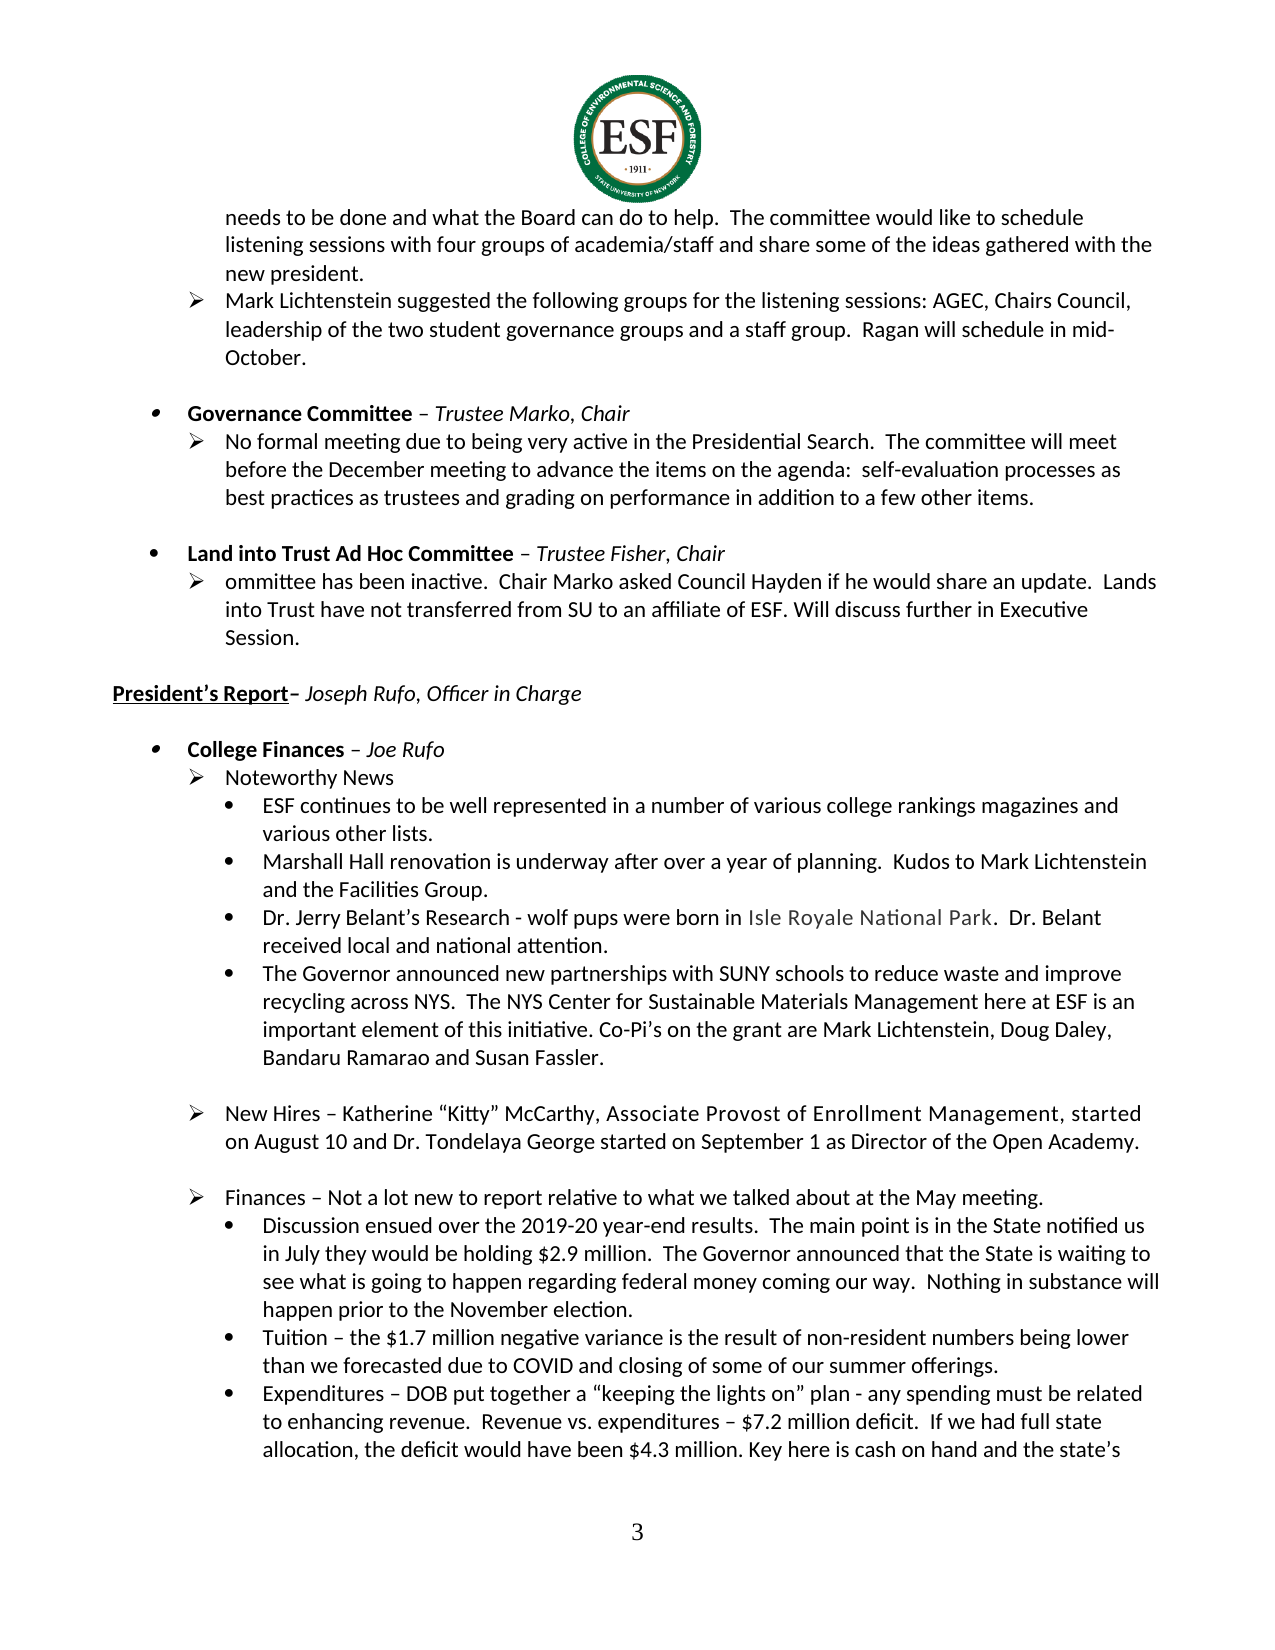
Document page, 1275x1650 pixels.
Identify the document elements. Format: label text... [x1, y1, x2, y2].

list Dr. Jerry Belant’s Research - wolf pups were born in Isle Royale National Park. Dr. Belant received local and national attention. [225, 903, 1162, 959]
list Noteworthy News [187, 763, 1162, 791]
list College Finances – Joe Rufo [150, 735, 1162, 763]
list Land into Trust Ad Hoc Committee – Trustee Fisher, Chair [150, 539, 1162, 567]
list New Hires – Katherine “Kitty” McCarthy, Associate Provost of Enrollment Management, started on August 10 and Dr. Tondelaya George started on September 1 as Director of the Open Academy. [187, 1099, 1162, 1155]
list Marshall Hall renovation is underway after over a year of planning. Kudos to Mark Lichtenstein and the Facilities Group. [225, 847, 1162, 903]
list The Governor announced new partnerships with SUNY schools to reduce waste and improve recycling across NYS. The NYS Center for Sustainable Materials Management here at ESF is an important element of this initiative. Co-Pi’s on the grant are Mark Lichtenstein, Doug Daley, Bandaru Ramarao and Susan Fassler. [225, 959, 1162, 1071]
list Tuition – the $1.7 million negative variance is the result of non-resident numbers being lower than we forecasted due to COVID and closing of some of our summer offerings. [225, 1323, 1162, 1379]
list Finances – Not a lot new to report relative to what we talked about at the May meeting. [187, 1183, 1162, 1211]
list ESF continues to be well represented in a number of various college rankings magazines and various other lists. [225, 791, 1162, 847]
list Discussion ensued over the 2019-20 year-end results. The main point is in the State notified us in July they would be holding $2.9 million. The Governor announced that the State is waiting to see what is going to happen regarding federal money coming our way. Nothing in substance will happen prior to the November election. [225, 1211, 1162, 1323]
list No formal meeting due to being very active in the Presidential Search. The committee will meet before the December meeting to advance the items on the agenda: self-evaluation processes as best practices as trustees and grading on performance in addition to a few other items. [187, 427, 1162, 511]
list Mark Lichtenstein suggested the following groups for the listening sessions: AGEC, Chairs Council, leadership of the two student governance groups and a staff group. Ragan will schedule in mid-October. [187, 287, 1162, 371]
text President’s Report– Joseph Rufo, Officer in Charge [112, 679, 1162, 707]
list Governance Committee – Trustee Marko, Chair [150, 399, 1162, 427]
list ommittee has been inactive. Chair Marko asked Council Hayden if he would share an update. Lands into Trust have not transferred from SU to an affiliate of ESF. Will discuss further in Executive Session. [187, 567, 1162, 651]
picture [573, 75, 702, 203]
